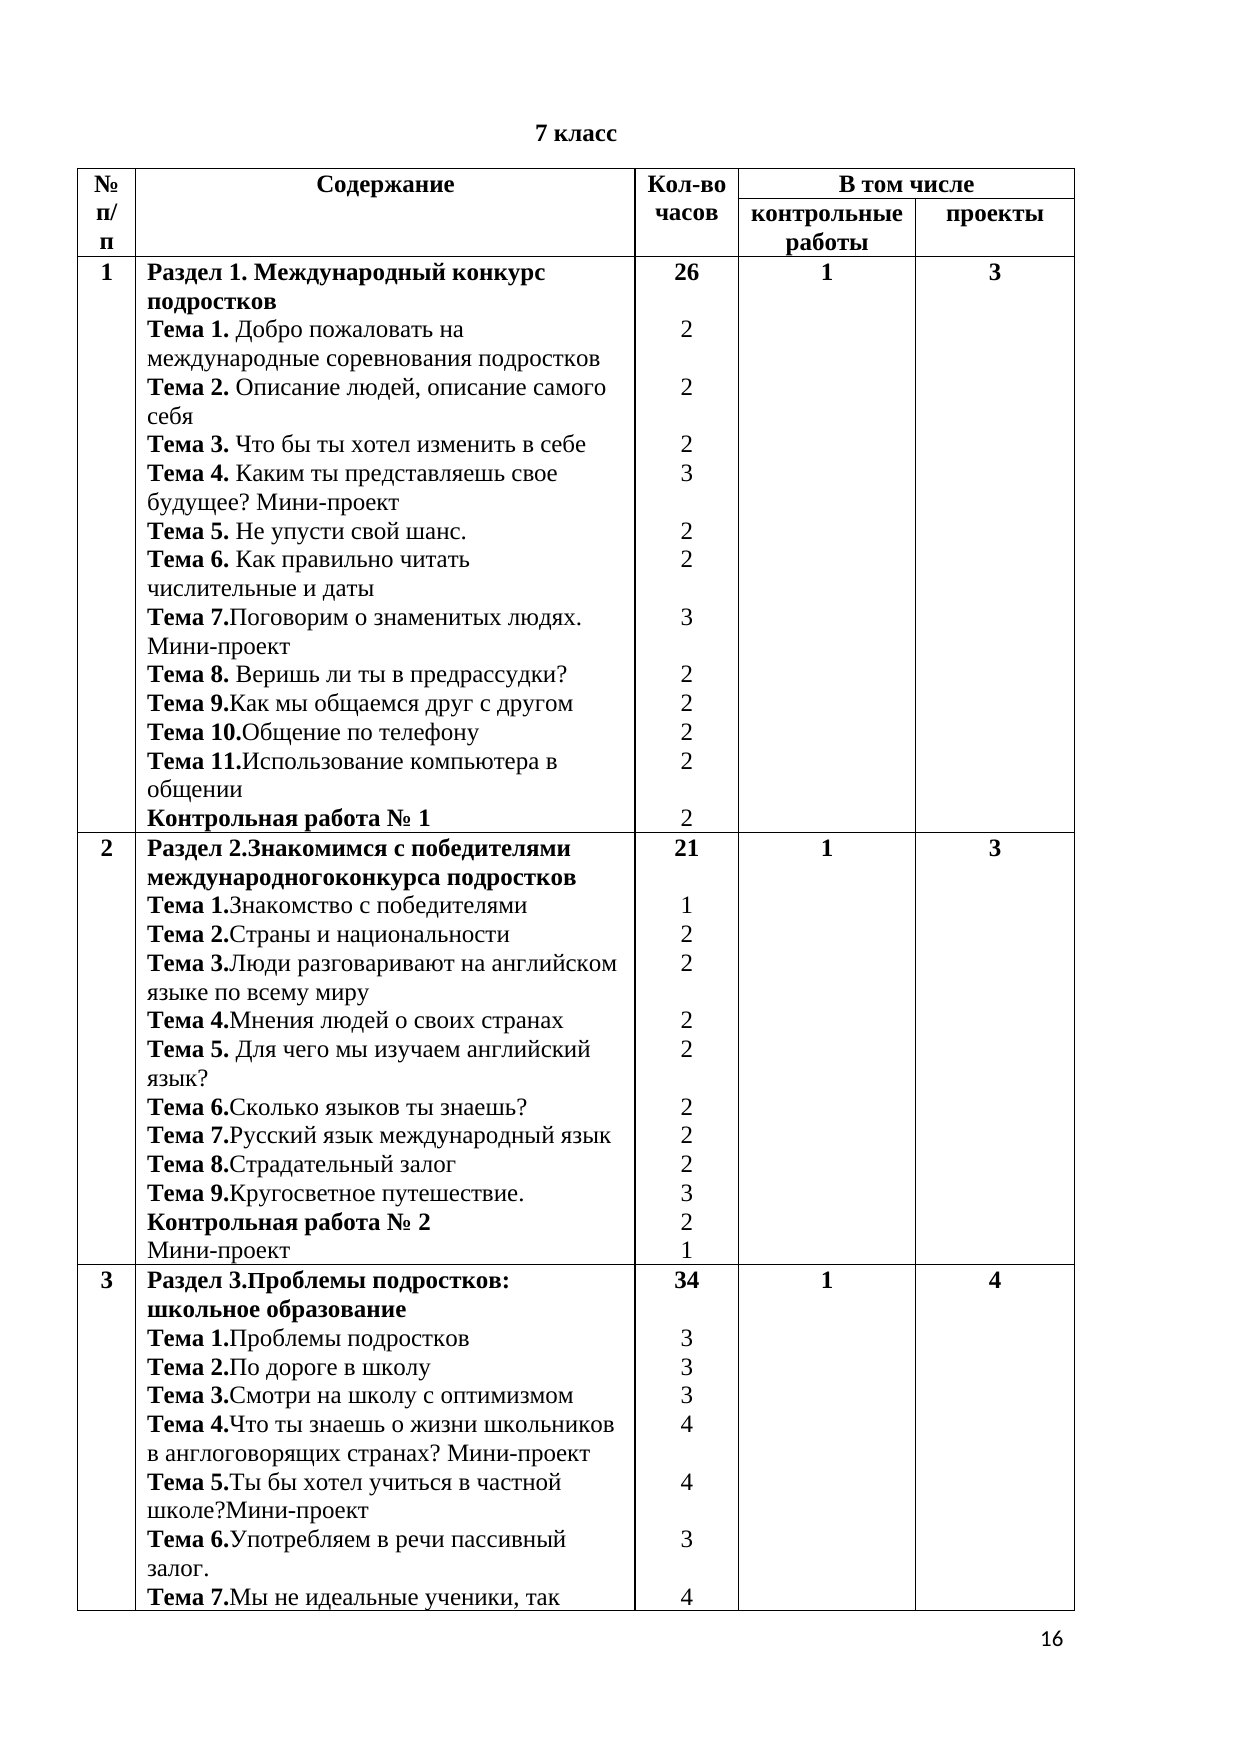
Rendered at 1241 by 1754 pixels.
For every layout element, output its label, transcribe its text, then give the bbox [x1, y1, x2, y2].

table_cell Раздел 1. Международный конкурс подростков Тема 1. Добро пожаловать на международные соревнования подростков Тема 2. Описание людей, описание самого себя Тема 3. Что бы ты хотел изменить в себе Тема 4. Каким ты представляешь свое будущее? Мини-проект Тема 5. Не упусти свой шанс. Тема 6. Как правильно читать числительные и даты Тема 7.Поговорим о знаменитых людях. Мини-проект Тема 8. Веришь ли ты в предрассудки? Тема 9.Как мы общаемся друг с другом Тема 10.Общение по телефону Тема 11.Использование компьютера в общении Контрольная работа № 1 [136, 257, 634, 832]
table_header Кол-во часов [636, 169, 738, 256]
table_cell 4 [916, 1265, 1074, 1610]
table_cell проекты [916, 199, 1074, 256]
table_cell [136, 1265, 634, 1610]
table_header В том числе [739, 169, 1074, 197]
table_cell 1 [78, 257, 135, 832]
table_cell 3 [916, 257, 1074, 832]
table_cell контрольные работы [739, 199, 915, 256]
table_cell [636, 1265, 738, 1610]
table_cell 3 [916, 833, 1074, 1264]
table_cell 21 1 2 2 2 2 2 2 2 3 2 1 [636, 833, 738, 1264]
table_header Содержание [136, 169, 634, 256]
table_cell 1 [739, 833, 915, 1264]
table_cell 2 [78, 833, 135, 1264]
table_header № п/п [78, 169, 135, 256]
table_cell 1 [739, 1265, 915, 1610]
table_cell Раздел 2.Знакомимся с победителями международногоконкурса подростков Тема 1.Знакомство с победителями Тема 2.Страны и национальности Тема 3.Люди разговаривают на английском языке по всему миру Тема 4.Мнения людей о своих странах Тема 5. Для чего мы изучаем английский язык? Тема 6.Сколько языков ты знаешь? Тема 7.Русский язык международный язык Тема 8.Страдательный залог Тема 9.Кругосветное путешествие. Контрольная работа № 2 Мини-проект [136, 833, 634, 1264]
table_cell 26 2 2 2 3 2 2 3 2 2 2 2 2 [636, 257, 738, 832]
table_cell 1 [739, 257, 915, 832]
text 7 класс [89, 118, 1063, 147]
table_cell 3 [78, 1265, 135, 1610]
